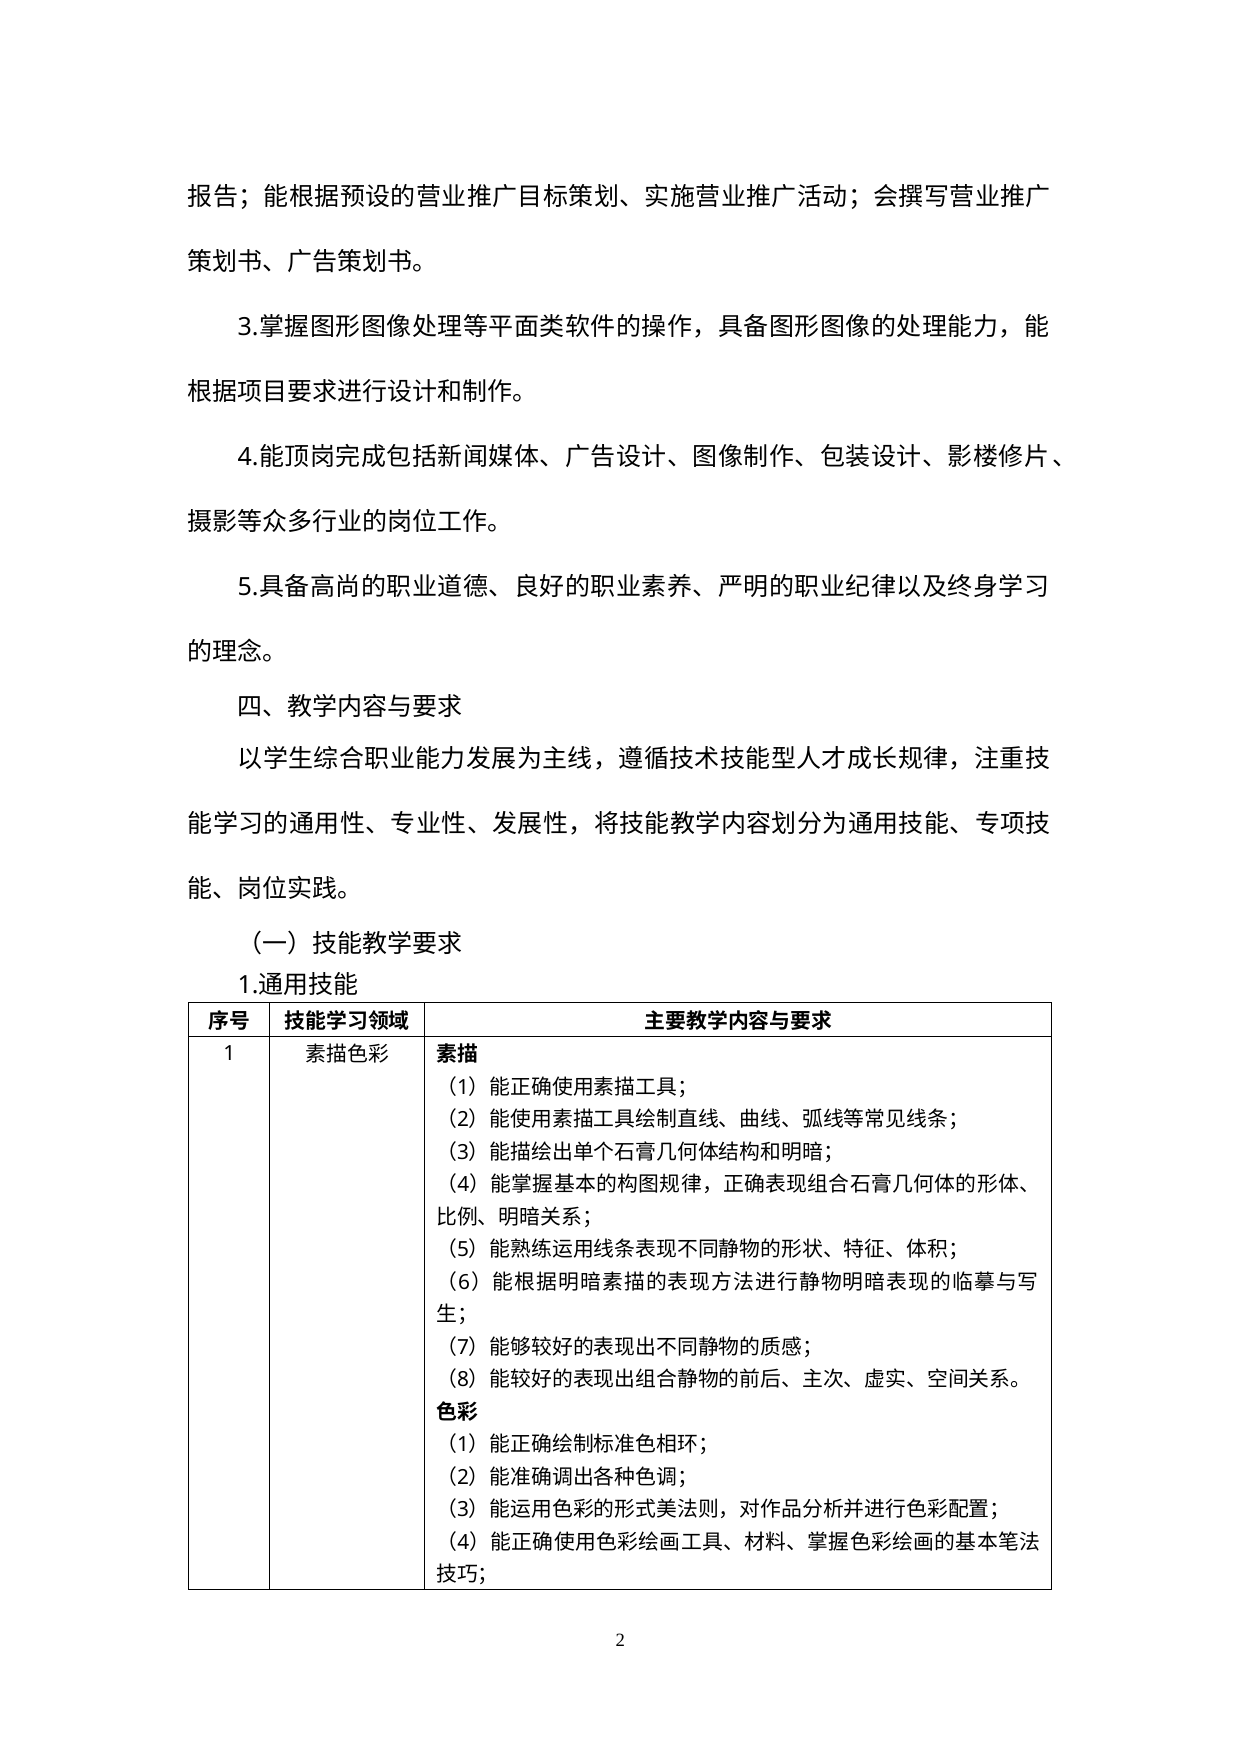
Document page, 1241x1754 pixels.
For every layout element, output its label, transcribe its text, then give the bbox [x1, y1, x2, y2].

text 4.能顶岗完成包括新闻媒体、广告设计、图像制作、包装设计、影楼修片、摄影等众多行业的岗位工作。 [187, 422, 1053, 552]
text 3.掌握图形图像处理等平面类软件的操作，具备图形图像的处理能力，能根据项目要求进行设计和制作。 [187, 292, 1053, 422]
text （一）技能教学要求 [187, 919, 1053, 960]
text 以学生综合职业能力发展为主线，遵循技术技能型人才成长规律，注重技能学习的通用性、专业性、发展性，将技能教学内容划分为通用技能、专项技能、岗位实践。 [187, 724, 1053, 919]
text 5.具备高尚的职业道德、良好的职业素养、严明的职业纪律以及终身学习的理念。 [187, 552, 1053, 682]
table_cell 素描色彩 [270, 1037, 424, 1589]
text 1.通用技能 [187, 960, 1053, 1002]
table_header 序号 [189, 1003, 269, 1036]
table_header 技能学习领域 [270, 1003, 424, 1036]
table_header 主要教学内容与要求 [425, 1003, 1051, 1036]
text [187, 162, 1053, 292]
table_cell 1 [189, 1037, 269, 1589]
text 四、教学内容与要求 [187, 682, 1053, 724]
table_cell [425, 1037, 1051, 1589]
